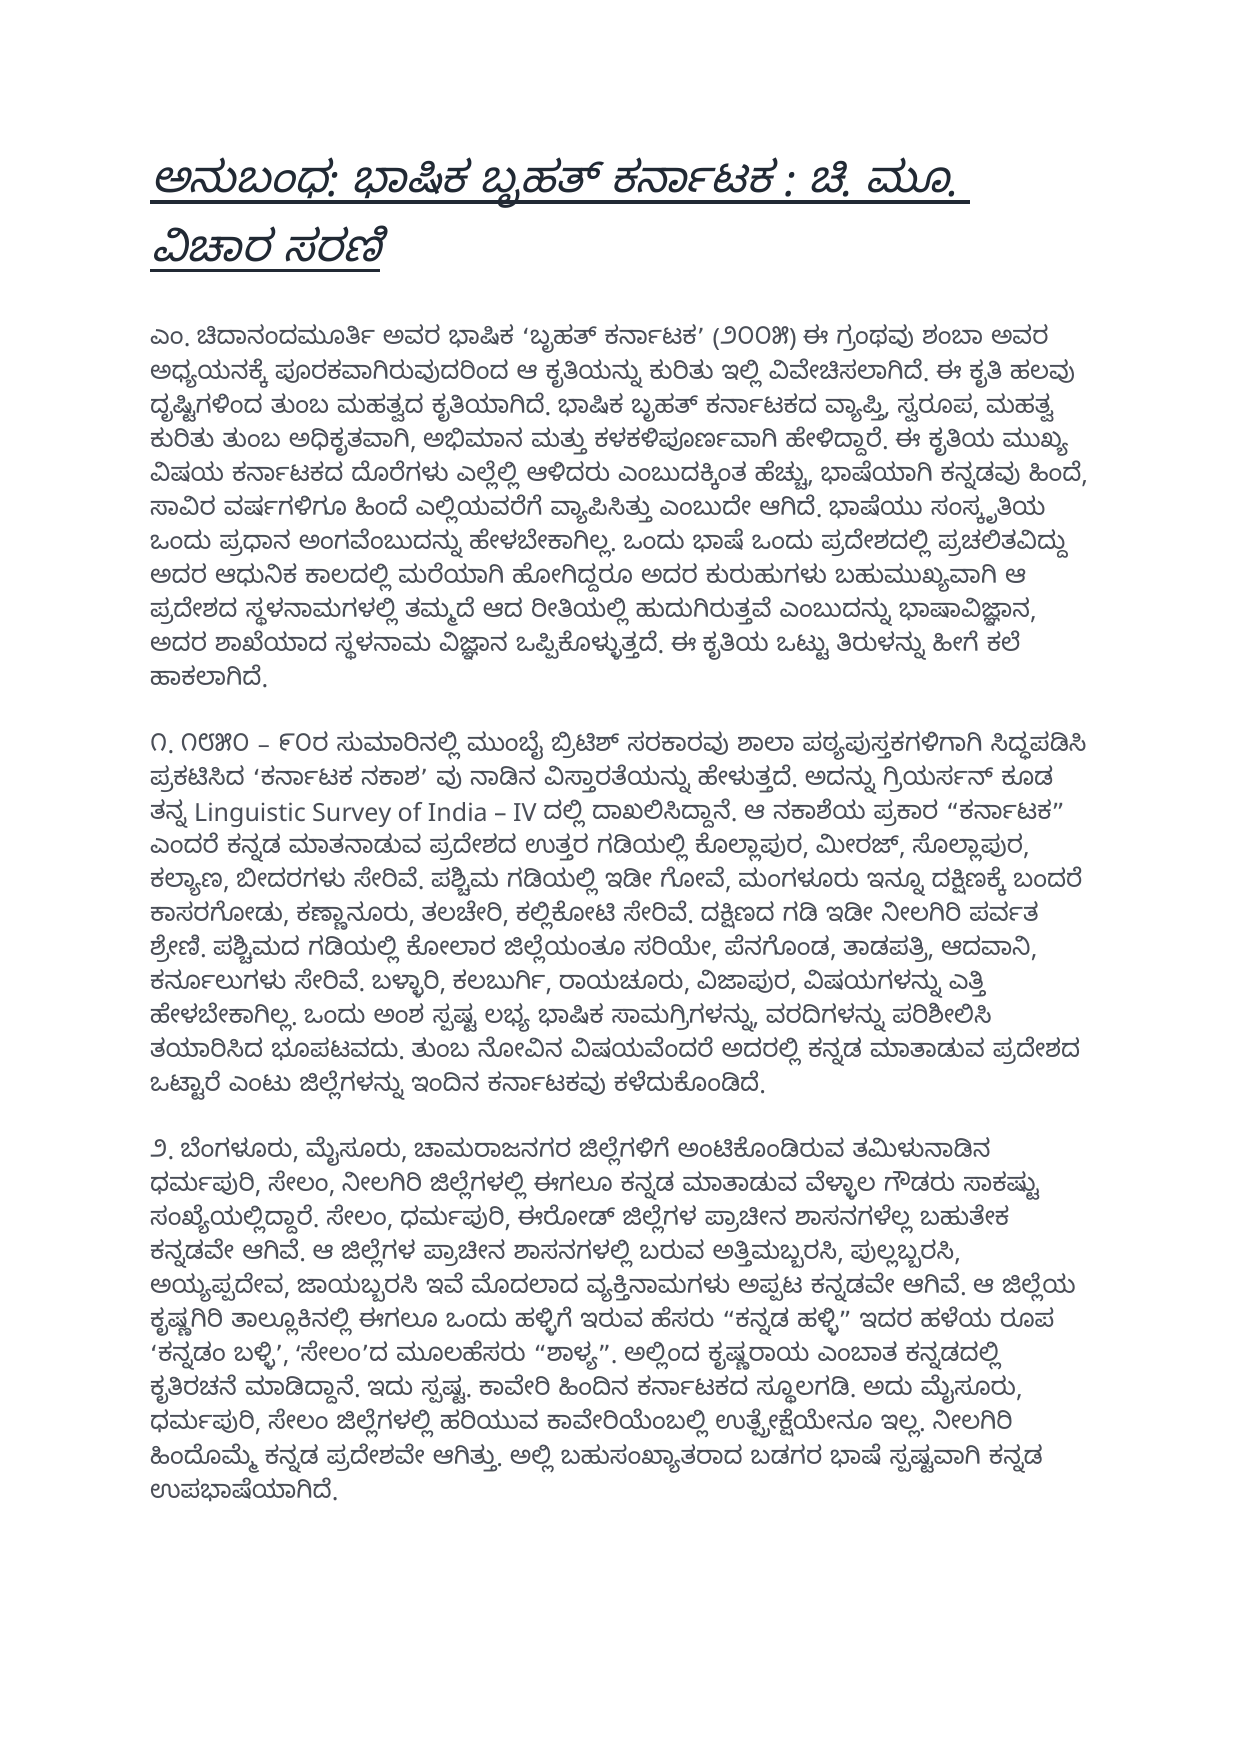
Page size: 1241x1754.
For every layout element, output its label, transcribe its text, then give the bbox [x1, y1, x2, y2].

text ಎಂ. ಚಿದಾನಂದಮೂರ್ತಿ ಅವರ ಭಾಷಿಕ ‘ಬೃಹತ್‌ ಕರ್ನಾಟಕ’ (೨೦೦೫) ಈ ಗ್ರಂಥವು ಶಂಬಾ ಅವರ ಅಧ್ಯಯನಕ್ಕೆ ಪೂರಕವಾಗಿರುವುದರಿಂದ ಆ ಕೃತಿಯನ್ನು ಕುರಿತು ಇಲ್ಲಿ ವಿವೇಚಿಸಲಾಗಿದೆ. ಈ ಕೃತಿ ಹಲವು ದೃಷ್ಟಿಗಳಿಂದ ತುಂಬ ಮಹತ್ವದ ಕೃತಿಯಾಗಿದೆ. ಭಾಷಿಕ ಬೃಹತ್ ಕರ್ನಾಟಕದ ವ್ಯಾಪ್ತಿ, ಸ್ವರೂಪ, ಮಹತ್ವ ಕುರಿತು ತುಂಬ ಅಧಿಕೃತವಾಗಿ, ಅಭಿಮಾನ ಮತ್ತು ಕಳಕಳಿಪೂರ್ಣವಾಗಿ ಹೇಳಿದ್ದಾರೆ. ಈ ಕೃತಿಯ ಮುಖ್ಯ ವಿಷಯ ಕರ್ನಾಟಕದ ದೊರೆಗಳು ಎಲ್ಲೆಲ್ಲಿ ಆಳಿದರು ಎಂಬುದಕ್ಕಿಂತ ಹೆಚ್ಚು, ಭಾಷೆಯಾಗಿ ಕನ್ನಡವು ಹಿಂದೆ, ಸಾವಿರ ವರ್ಷಗಳಿಗೂ ಹಿಂದೆ ಎಲ್ಲಿಯವರೆಗೆ ವ್ಯಾಪಿಸಿತ್ತು ಎಂಬುದೇ ಆಗಿದೆ. ಭಾಷೆಯು ಸಂಸ್ಕೃತಿಯ ಒಂದು ಪ್ರಧಾನ ಅಂಗವೆಂಬುದನ್ನು ಹೇಳಬೇಕಾಗಿಲ್ಲ. ಒಂದು ಭಾಷೆ ಒಂದು ಪ್ರದೇಶದಲ್ಲಿ ಪ್ರಚಲಿತವಿದ್ದು ಅದರ ಆಧುನಿಕ ಕಾಲದಲ್ಲಿ ಮರೆಯಾಗಿ ಹೋಗಿದ್ದರೂ ಅದರ ಕುರುಹುಗಳು ಬಹುಮುಖ್ಯವಾಗಿ ಆ ಪ್ರದೇಶದ ಸ್ಥಳನಾಮಗಳಲ್ಲಿ ತಮ್ಮದೆ ಆದ ರೀತಿಯಲ್ಲಿ ಹುದುಗಿರುತ್ತವೆ ಎಂಬುದನ್ನು ಭಾಷಾವಿಜ್ಞಾನ, ಅದರ ಶಾಖೆಯಾದ ಸ್ಥಳನಾಮ ವಿಜ್ಞಾನ ಒಪ್ಪಿಕೊಳ್ಳುತ್ತದೆ. ಈ ಕೃತಿಯ ಒಟ್ಟು ತಿರುಳನ್ನು ಹೀಗೆ ಕಲೆ ಹಾಕಲಾಗಿದೆ. [150, 320, 1090, 695]
text ೨. ಬೆಂಗಳೂರು, ಮೈಸೂರು, ಚಾಮರಾಜನಗರ ಜಿಲ್ಲೆಗಳಿಗೆ ಅಂಟಿಕೊಂಡಿರುವ ತಮಿಳುನಾಡಿನ ಧರ್ಮಪುರಿ, ಸೇಲಂ, ನೀಲಗಿರಿ ಜಿಲ್ಲೆಗಳಲ್ಲಿ ಈಗಲೂ ಕನ್ನಡ ಮಾತಾಡುವ ವೆಳ್ಳಾಲ ಗೌಡರು ಸಾಕಷ್ಟು ಸಂಖ್ಯೆಯಲ್ಲಿದ್ದಾರೆ. ಸೇಲಂ, ಧರ್ಮಪುರಿ, ಈರೋಡ್ ಜಿಲ್ಲೆಗಳ ಪ್ರಾಚೀನ ಶಾಸನಗಳೆಲ್ಲ ಬಹುತೇಕ ಕನ್ನಡವೇ ಆಗಿವೆ. ಆ ಜಿಲ್ಲೆಗಳ ಪ್ರಾಚೀನ ಶಾಸನಗಳಲ್ಲಿ ಬರುವ ಅತ್ತಿಮಬ್ಬರಸಿ, ಪುಲ್ಲಬ್ಬರಸಿ, ಅಯ್ಯಪ್ಪದೇವ, ಜಾಯಬ್ಬರಸಿ ಇವೆ ಮೊದಲಾದ ವ್ಯಕ್ತಿನಾಮಗಳು ಅಪ್ಪಟ ಕನ್ನಡವೇ ಆಗಿವೆ. ಆ ಜಿಲ್ಲೆಯ ಕೃಷ್ಣಗಿರಿ ತಾಲ್ಲೂಕಿನಲ್ಲಿ ಈಗಲೂ ಒಂದು ಹಳ್ಳಿಗೆ ಇರುವ ಹೆಸರು “ಕನ್ನಡ ಹಳ್ಳಿ” ಇದರ ಹಳೆಯ ರೂಪ ‘ಕನ್ನಡಂ ಬಳ್ಳಿ’, ‘ಸೇಲಂ’ದ ಮೂಲಹೆಸರು “ಶಾಳ್ಯ”. ಅಲ್ಲಿಂದ ಕೃಷ್ಣರಾಯ ಎಂಬಾತ ಕನ್ನಡದಲ್ಲಿ ಕೃತಿರಚನೆ ಮಾಡಿದ್ದಾನೆ. ಇದು ಸ್ಪಷ್ಟ. ಕಾವೇರಿ ಹಿಂದಿನ ಕರ್ನಾಟಕದ ಸ್ಥೂಲಗಡಿ. ಅದು ಮೈಸೂರು, ಧರ್ಮಪುರಿ, ಸೇಲಂ ಜಿಲ್ಲೆಗಳಲ್ಲಿ ಹರಿಯುವ ಕಾವೇರಿಯೆಂಬಲ್ಲಿ ಉತ್ಪ್ರೇಕ್ಷೆಯೇನೂ ಇಲ್ಲ. ನೀಲಗಿರಿ ಹಿಂದೊಮ್ಮೆ ಕನ್ನಡ ಪ್ರದೇಶವೇ ಆಗಿತ್ತು. ಅಲ್ಲಿ ಬಹುಸಂಖ್ಯಾತರಾದ ಬಡಗರ ಭಾಷೆ ಸ್ಪಷ್ಟವಾಗಿ ಕನ್ನಡ ಉಪಭಾಷೆಯಾಗಿದೆ. [150, 1133, 1090, 1507]
text ೧. ೧೮೫೦ – ೯೦ರ ಸುಮಾರಿನಲ್ಲಿ ಮುಂಬೈ ಬ್ರಿಟಿಶ್ ಸರಕಾರವು ಶಾಲಾ ಪಠ್ಯಪುಸ್ತಕಗಳಿಗಾಗಿ ಸಿದ್ಧಪಡಿಸಿ ಪ್ರಕಟಿಸಿದ ‘ಕರ್ನಾಟಕ ನಕಾಶ’ ವು ನಾಡಿನ ವಿಸ್ತಾರತೆಯನ್ನು ಹೇಳುತ್ತದೆ. ಅದನ್ನು ಗ್ರಿಯರ್ಸನ್ ಕೂಡ ತನ್ನ Linguistic Survey of India – IV ದಲ್ಲಿ ದಾಖಲಿಸಿದ್ದಾನೆ. ಆ ನಕಾಶೆಯ ಪ್ರಕಾರ “ಕರ್ನಾಟಕ” ಎಂದರೆ ಕನ್ನಡ ಮಾತನಾಡುವ ಪ್ರದೇಶದ ಉತ್ತರ ಗಡಿಯಲ್ಲಿ ಕೊಲ್ಲಾಪುರ, ಮೀರಜ್, ಸೊಲ್ಲಾಪುರ, ಕಲ್ಯಾಣ, ಬೀದರಗಳು ಸೇರಿವೆ. ಪಶ್ಚಿಮ ಗಡಿಯಲ್ಲಿ ಇಡೀ ಗೋವೆ, ಮಂಗಳೂರು ಇನ್ನೂ ದಕ್ಷಿಣಕ್ಕೆ ಬಂದರೆ ಕಾಸರಗೋಡು, ಕಣ್ಣಾನೂರು, ತಲಚೇರಿ, ಕಲ್ಲಿಕೋಟಿ ಸೇರಿವೆ. ದಕ್ಷಿಣದ ಗಡಿ ಇಡೀ ನೀಲಗಿರಿ ಪರ್ವತ ಶ್ರೇಣಿ. ಪಶ್ಚಿಮದ ಗಡಿಯಲ್ಲಿ ಕೋಲಾರ ಜಿಲ್ಲೆಯಂತೂ ಸರಿಯೇ, ಪೆನಗೊಂಡ, ತಾಡಪತ್ರಿ, ಆದವಾನಿ, ಕರ್ನೂಲುಗಳು ಸೇರಿವೆ. ಬಳ್ಳಾರಿ, ಕಲಬುರ್ಗಿ, ರಾಯಚೂರು, ವಿಜಾಪುರ, ವಿಷಯಗಳನ್ನು ಎತ್ತಿ ಹೇಳಬೇಕಾಗಿಲ್ಲ. ಒಂದು ಅಂಶ ಸ್ಪಷ್ಟ ಲಭ್ಯ ಭಾಷಿಕ ಸಾಮಗ್ರಿಗಳನ್ನು, ವರದಿಗಳನ್ನು ಪರಿಶೀಲಿಸಿ ತಯಾರಿಸಿದ ಭೂಪಟವದು. ತುಂಬ ನೋವಿನ ವಿಷಯವೆಂದರೆ ಅದರಲ್ಲಿ ಕನ್ನಡ ಮಾತಾಡುವ ಪ್ರದೇಶದ ಒಟ್ಟಾರೆ ಎಂಟು ಜಿಲ್ಲೆಗಳನ್ನು ಇಂದಿನ ಕರ್ನಾಟಕವು ಕಳೆದುಕೊಂಡಿದೆ. [150, 726, 1090, 1101]
subtitle ಅನುಬಂಧ: ಭಾಷಿಕ ಬೃಹತ್ ಕರ್ನಾಟಕ : ಚಿ. ಮೂ. ವಿಚಾರ ಸರಣಿ [150, 150, 1090, 278]
